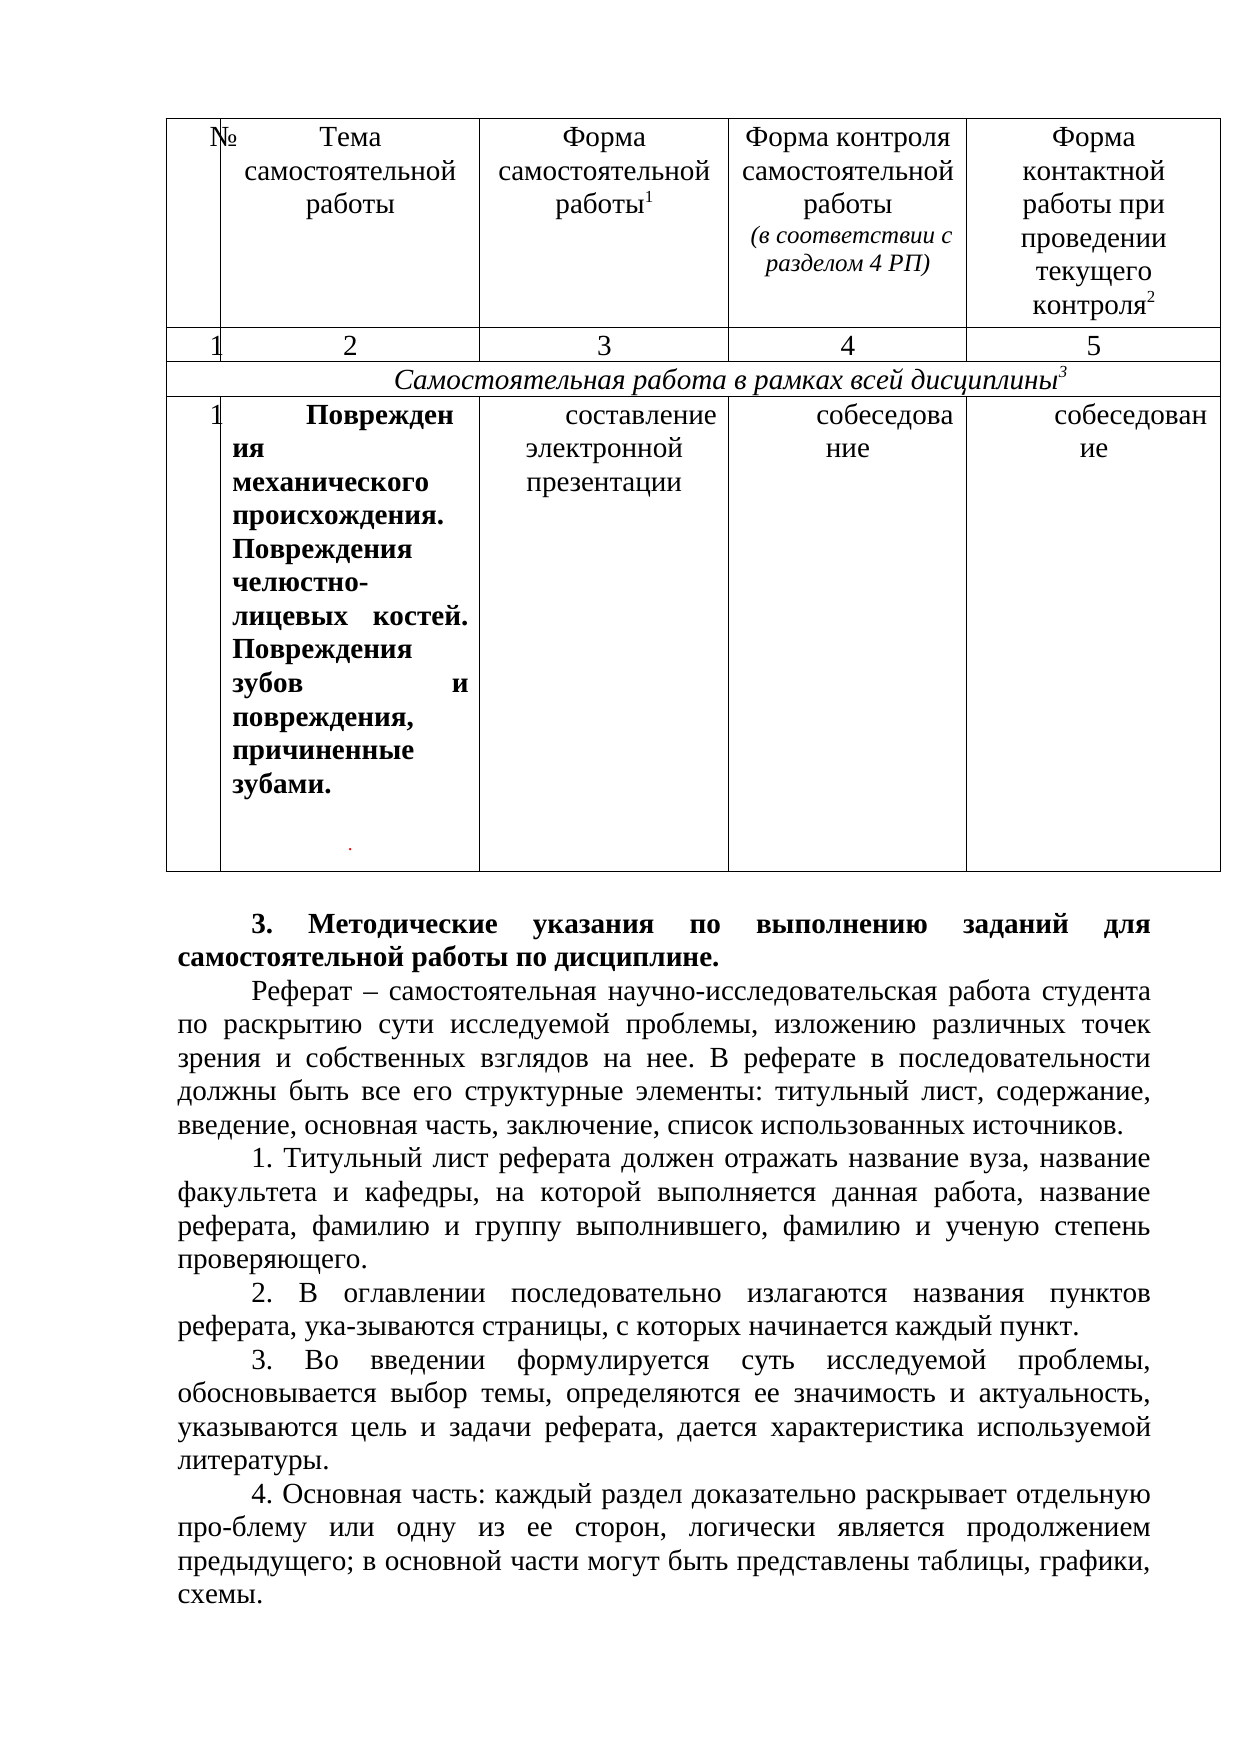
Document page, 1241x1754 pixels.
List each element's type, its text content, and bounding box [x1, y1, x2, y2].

table_cell 2 [221, 328, 479, 361]
table_cell 3 [480, 328, 728, 361]
table_header Форма контактной работы при проведении текущего контроля2 [967, 119, 1220, 327]
table_cell 1 [167, 328, 220, 361]
table_cell 1 [167, 397, 220, 871]
table_cell Самостоятельная работа в рамках всей дисциплины3 [167, 362, 1220, 396]
table_cell 4 [729, 328, 966, 361]
table_cell Повреждения механического происхождения. Повреждения челюстно-лицевых костей. Повреждения зубов и повреждения, причиненные зубами. . [221, 397, 479, 871]
table_cell собеседование [729, 397, 966, 871]
text 3. Методические указания по выполнению заданий для самостоятельной работы по дисциплине. [177, 906, 1152, 973]
table_cell составление электронной презентации [480, 397, 728, 871]
text 1. Титульный лист реферата должен отражать название вуза, название факультета и кафедры, на которой выполняется данная работа, название реферата, фамилию и группу выполнившего, фамилию и ученую степень проверяющего. [177, 1141, 1152, 1275]
table_header Форма самостоятельной работы1 [480, 119, 728, 327]
table_cell 5 [967, 328, 1220, 361]
table_header Тема самостоятельной работы [221, 119, 479, 327]
table_cell собеседование [967, 397, 1220, 871]
text 2. В оглавлении последовательно излагаются названия пунктов реферата, ука-зываются страницы, с которых начинается каждый пункт. [177, 1275, 1152, 1342]
table_header Форма контроля самостоятельной работы (в соответствии с разделом 4 РП) [729, 119, 966, 327]
table_header № [167, 119, 220, 327]
text 4. Основная часть: каждый раздел доказательно раскрывает отдельную про-блему или одну из ее сторон, логически является продолжением предыдущего; в основной части могут быть представлены таблицы, графики, схемы. [177, 1476, 1152, 1610]
text Реферат – самостоятельная научно-исследовательская работа студента по раскрытию сути исследуемой проблемы, изложению различных точек зрения и собственных взглядов на нее. В реферате в последовательности должны быть все его структурные элементы: титульный лист, содержание, введение, основная часть, заключение, список использованных источников. [177, 973, 1152, 1141]
text 3. Во введении формулируется суть исследуемой проблемы, обосновывается выбор темы, определяются ее значимость и актуальность, указываются цель и задачи реферата, дается характеристика используемой литературы. [177, 1342, 1152, 1476]
